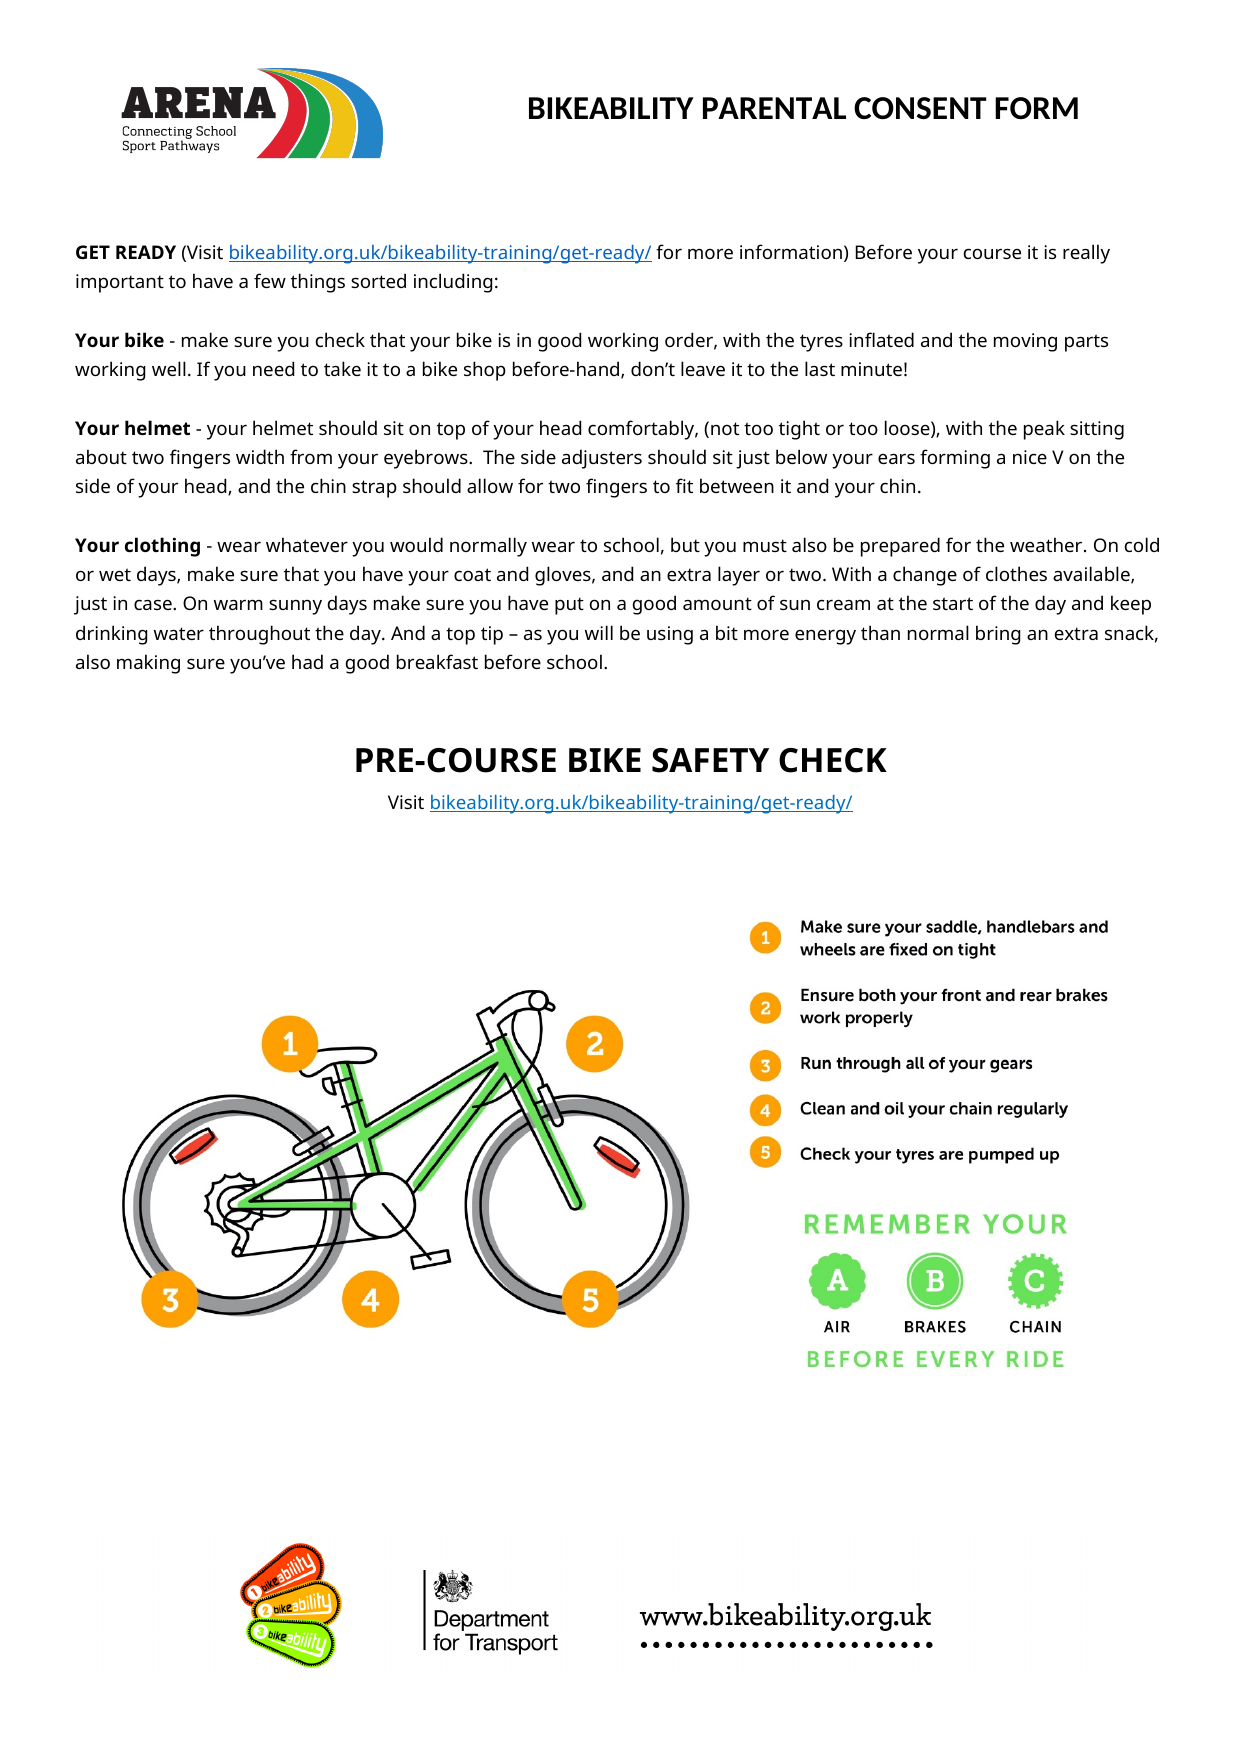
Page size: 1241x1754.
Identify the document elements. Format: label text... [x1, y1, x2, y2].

text Your helmet - your helmet should sit on top of your head comfortably, (not too tight or too loose), with the peak sitting about two fingers width from your eyebrows. The side adjusters should sit just below your ears forming a nice V on the side of your head, and the chin strap should allow for two fingers to fit between it and your chin. [75, 415, 1165, 499]
text Visit bikeability.org.uk/bikeability-training/get-ready/ [75, 789, 1165, 814]
text PRE-COURSE BIKE SAFETY CHECK [75, 737, 1165, 782]
picture [75, 873, 1165, 1423]
picture [86, 44, 428, 171]
text Your clothing - wear whatever you would normally wear to school, but you must also be prepared for the weather. On cold or wet days, make sure that you have your coat and gloves, and an extra layer or two. With a change of clothes available, just in case. On warm sunny days make sure you have put on a good amount of sun cream at the start of the day and keep drinking water throughout the day. And a top tip – as you will be using a bit more energy than normal bring an extra snack, also making sure you’ve had a good breakfast before school. [75, 532, 1165, 674]
text Your bike - make sure you check that your bike is in good working order, with the tyres inflated and the moving parts working well. If you need to take it to a bike shop before-hand, don’t leave it to the last minute! [75, 327, 1165, 382]
picture [75, 1535, 1088, 1679]
text GET READY (Visit bikeability.org.uk/bikeability-training/get-ready/ for more information) Before your course it is really important to have a few things sorted including: [75, 239, 1165, 294]
